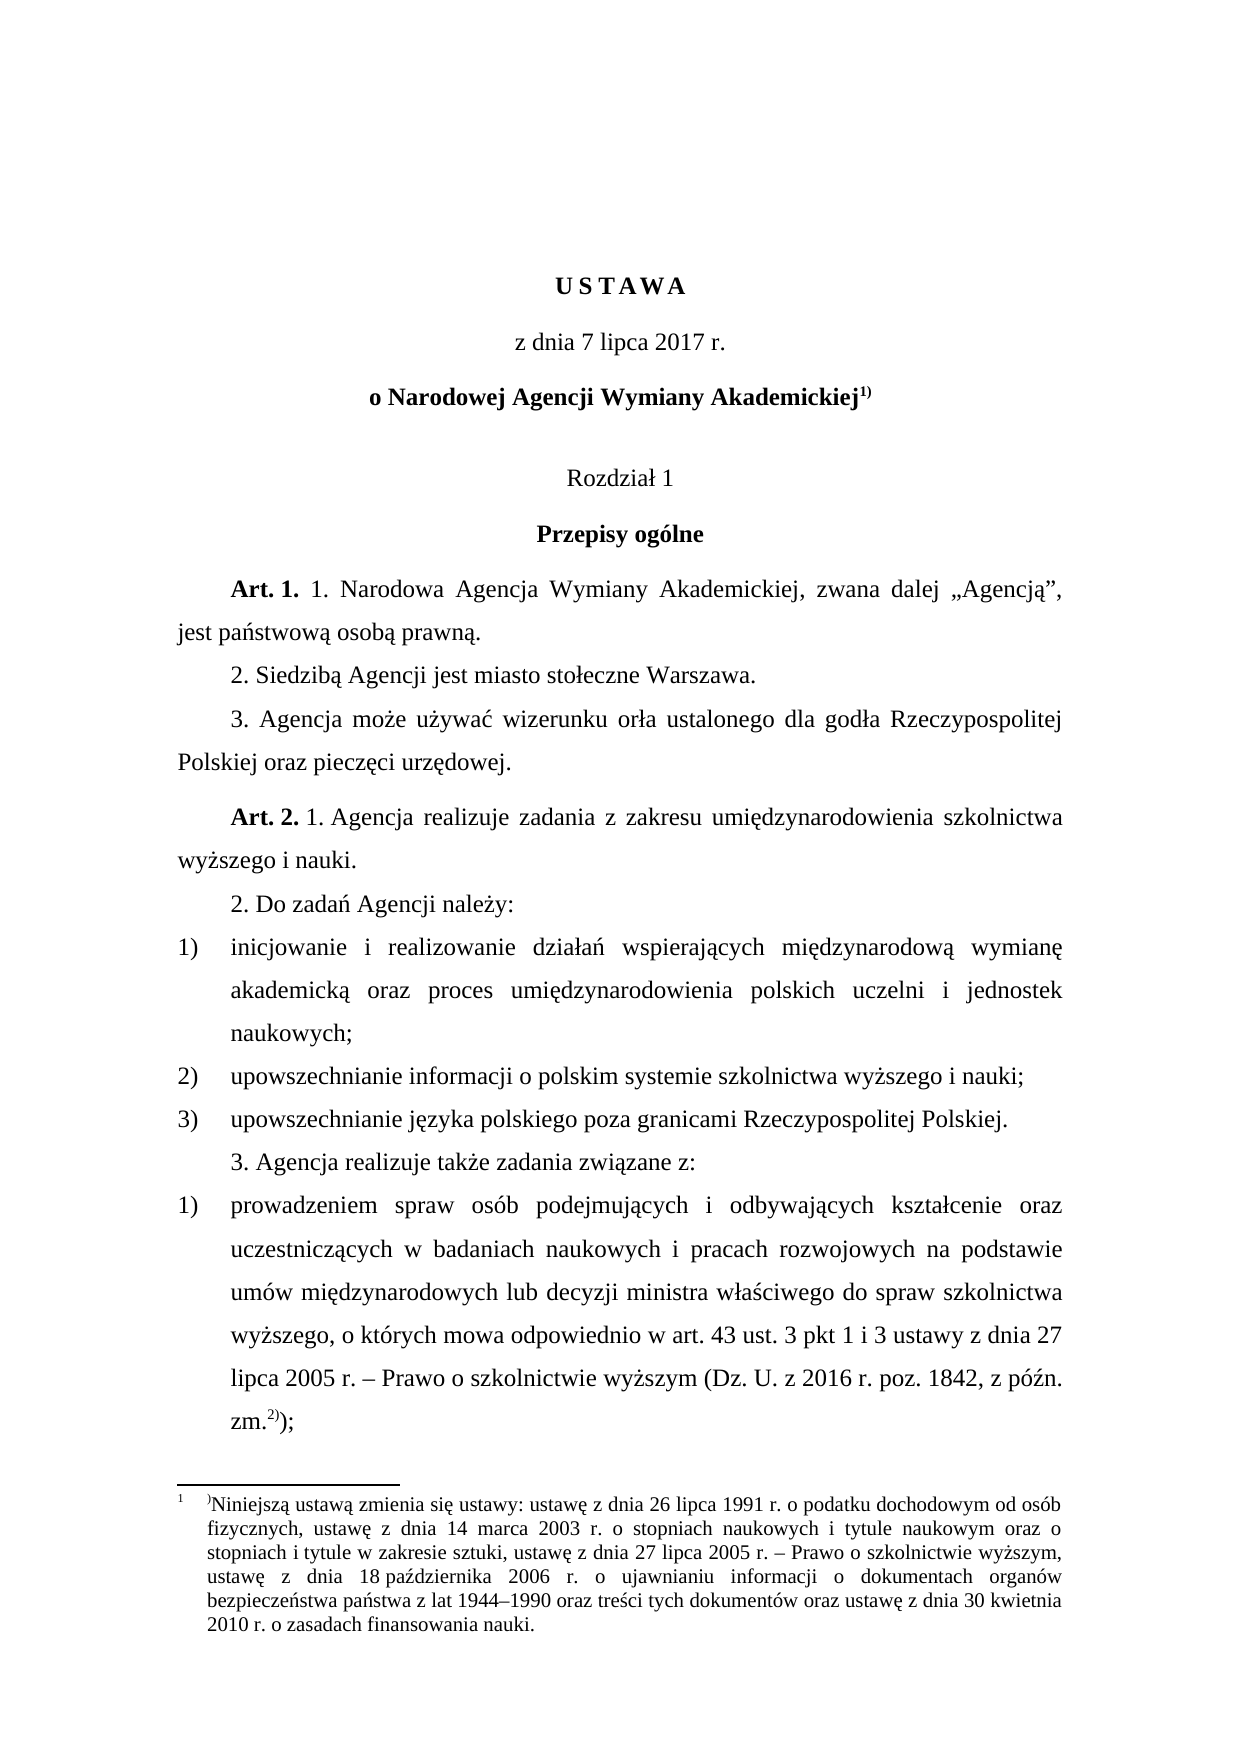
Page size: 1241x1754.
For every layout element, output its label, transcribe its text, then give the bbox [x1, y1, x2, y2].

text o Narodowej Agencji Wymiany Akademickiej) [177, 382, 1063, 411]
text 2) upowszechnianie informacji o polskim systemie szkolnictwa wyższego i nauki; [177, 1061, 1063, 1090]
text Art. 1. 1. Narodowa Agencja Wymiany Akademickiej, zwana dalej „Agencją”, jest państwową osobą prawną. [177, 574, 1063, 646]
text 1) inicjowanie i realizowanie działań wspierających międzynarodową wymianę akademicką oraz proces umiędzynarodowienia polskich uczelni i jednostek naukowych; [177, 932, 1063, 1047]
text Przepisy ogólne [177, 519, 1063, 547]
text 3) upowszechnianie języka polskiego poza granicami Rzeczypospolitej Polskiej. [177, 1104, 1063, 1133]
text Rozdział 1 [177, 463, 1063, 492]
text 3. Agencja może używać wizerunku orła ustalonego dla godła Rzeczypospolitej Polskiej oraz pieczęci urzędowej. [177, 704, 1063, 776]
text USTAWA [177, 271, 1063, 300]
text 1) prowadzeniem spraw osób podejmujących i odbywających kształcenie oraz uczestniczących w badaniach naukowych i pracach rozwojowych na podstawie umów międzynarodowych lub decyzji ministra właściwego do spraw szkolnictwa wyższego, o których mowa odpowiednio w art. 43 ust. 3 pkt 1 i 3 ustawy z dnia 27 lipca 2005 r. – Prawo o szkolnictwie wyższym (Dz. U. z 2016 r. poz. 1842, z późn. zm.)); [177, 1191, 1063, 1435]
text 2. Do zadań Agencji należy: [177, 889, 1063, 917]
text 3. Agencja realizuje także zadania związane z: [177, 1147, 1063, 1176]
text 2. Siedzibą Agencji jest miasto stołeczne Warszawa. [177, 661, 1063, 689]
text Art. 2. 1. Agencja realizuje zadania z zakresu umiędzynarodowienia szkolnictwa wyższego i nauki. [177, 802, 1063, 874]
text z dnia 7 lipca 2017 r. [177, 327, 1063, 356]
